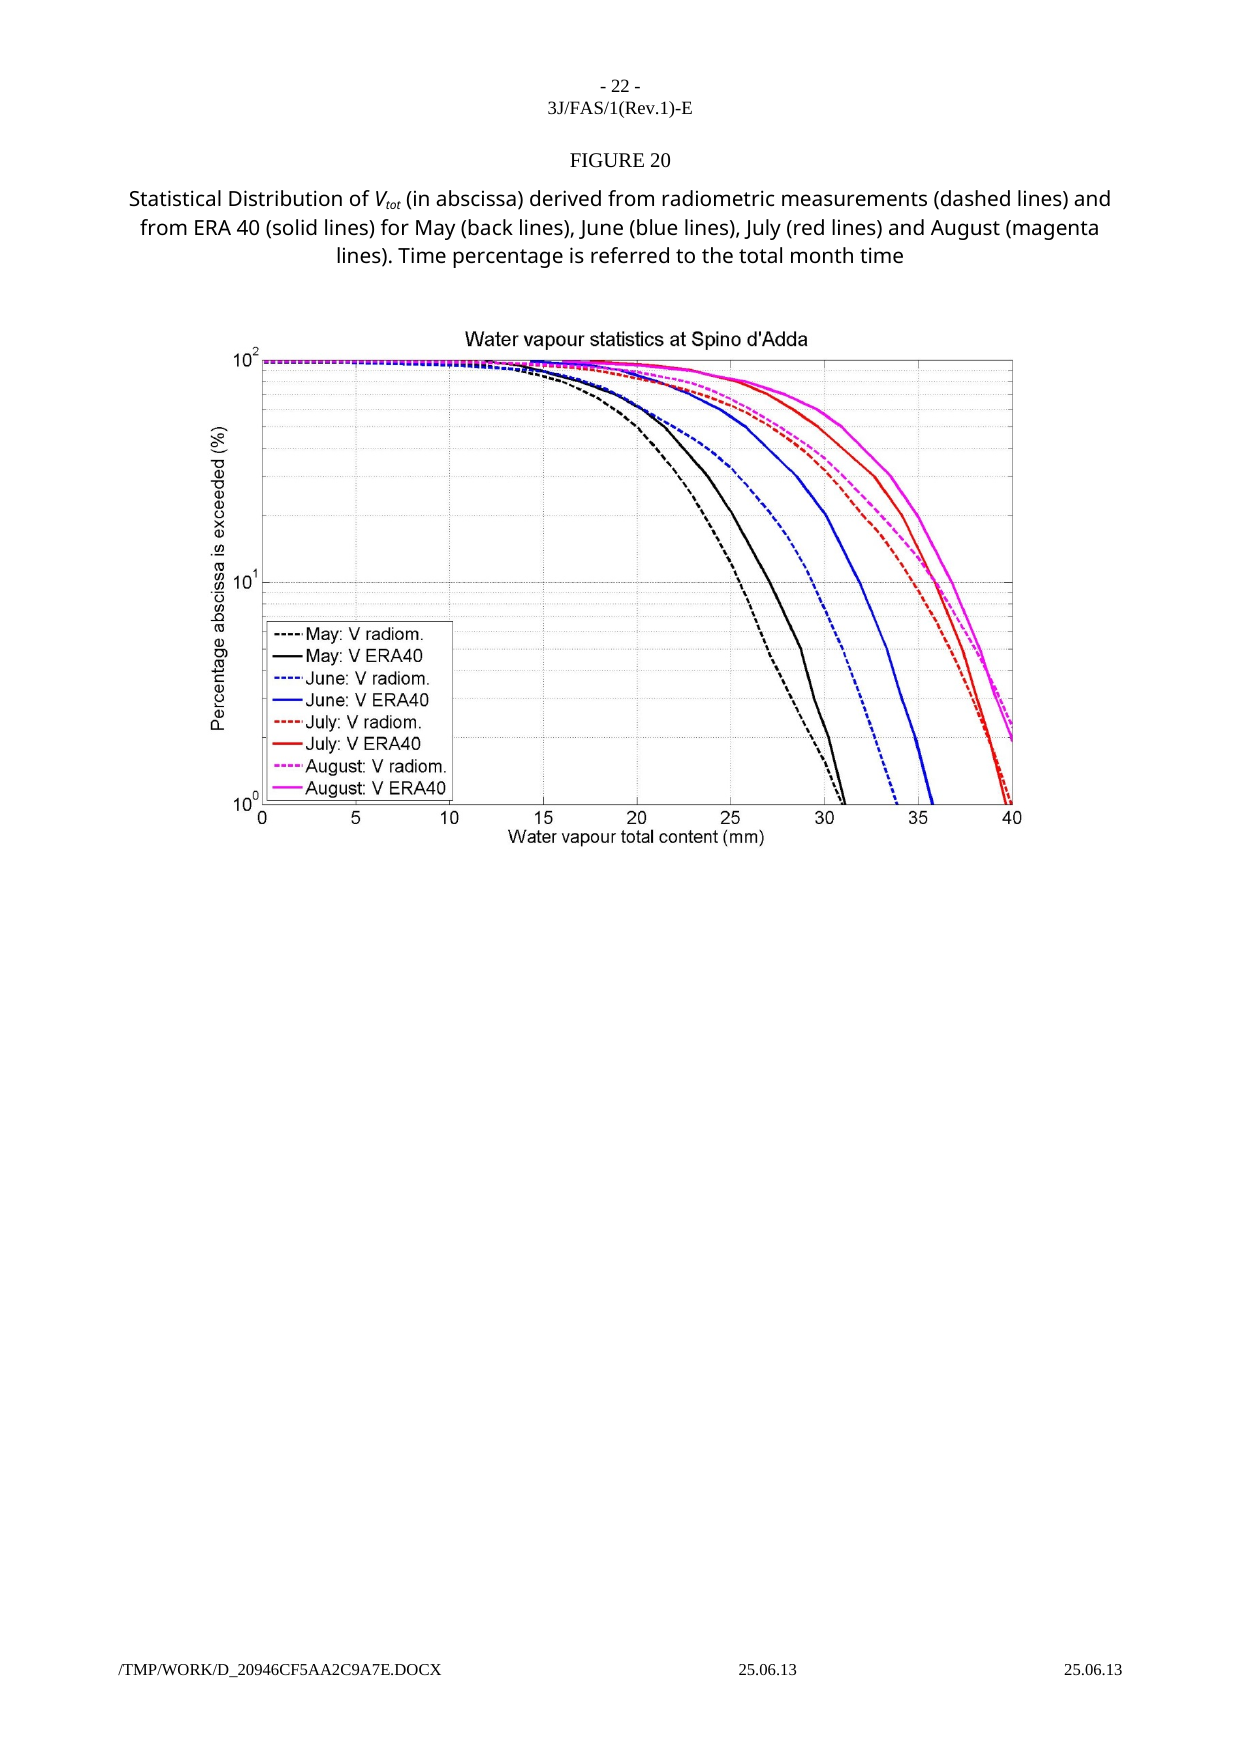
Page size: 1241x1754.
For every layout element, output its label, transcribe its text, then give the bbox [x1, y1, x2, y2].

text Figure 20 [118, 148, 1122, 172]
title Statistical Distribution of Vtot (in abscissa) derived from radiometric measurements (dashed lines) and from ERA 40 (solid lines) for May (back lines), June (blue lines), July (red lines) and August (magenta lines). Time percentage is referred to the total month time [118, 184, 1122, 269]
picture [136, 319, 1104, 864]
